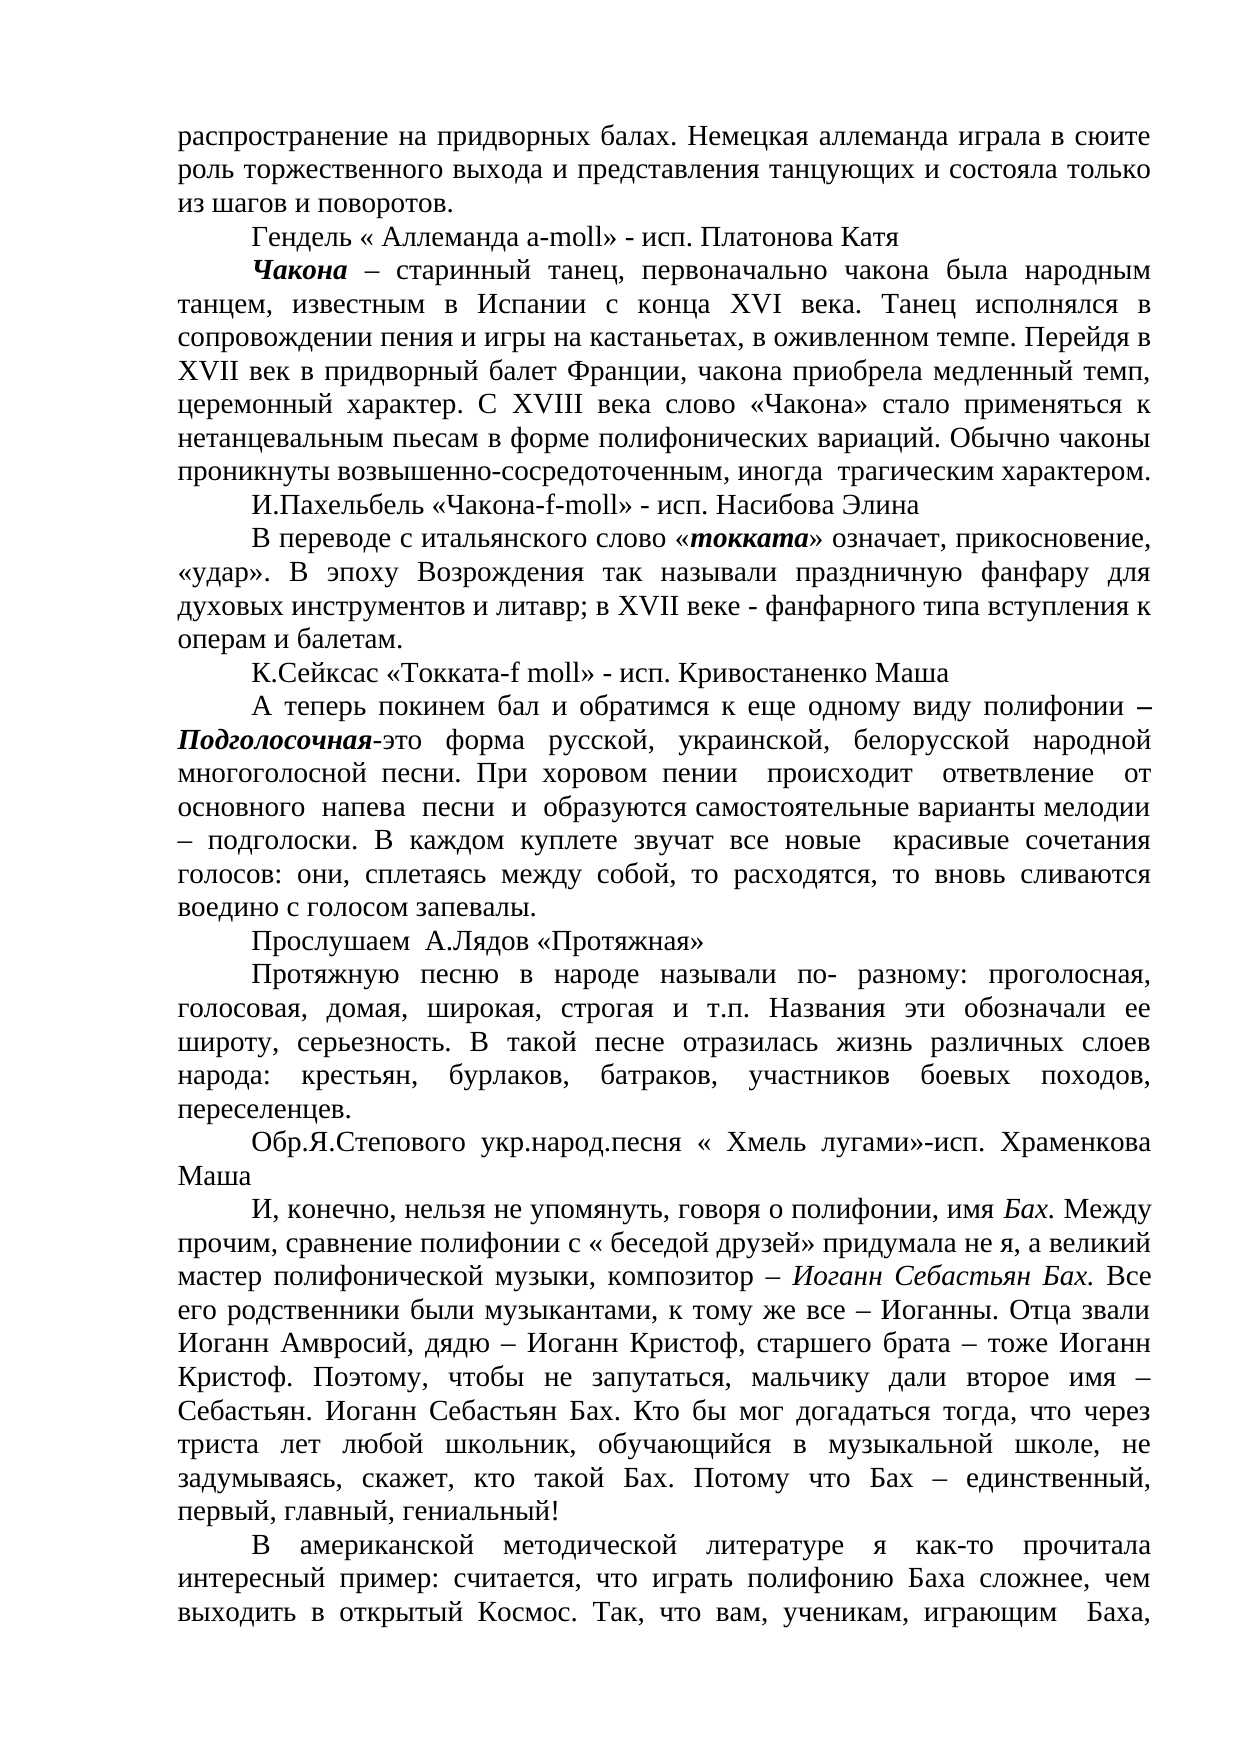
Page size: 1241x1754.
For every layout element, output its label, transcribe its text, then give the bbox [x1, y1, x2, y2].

text Прослушаем А.Лядов «Протяжная» [177, 923, 1152, 957]
text Обр.Я.Степового укр.народ.песня « Хмель лугами»-исп. Храменкова Маша [177, 1124, 1152, 1191]
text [177, 118, 1152, 219]
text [177, 1527, 1152, 1627]
text Гендель « Аллеманда a-moll» - исп. Платонова Катя [177, 219, 1152, 252]
text В переводе с итальянского слово «токката» означает, прикосновение, «удар». В эпоху Возрождения так называли праздничную фанфару для духовых инструментов и литавр; в XVII веке - фанфарного типа вступления к операм и балетам. [177, 521, 1152, 655]
text Протяжную песню в народе называли по- разному: проголосная, голосовая, домая, широкая, строгая и т.п. Названия эти обозначали ее широту, серьезность. В такой песне отразилась жизнь различных слоев народа: крестьян, бурлаков, батраков, участников боевых походов, переселенцев. [177, 957, 1152, 1124]
text К.Сейксас «Токката-f moll» - исп. Кривостаненко Маша [177, 655, 1152, 688]
text И.Пахельбель «Чакона-f-moll» - исп. Насибова Элина [177, 487, 1152, 521]
text И, конечно, нельзя не упомянуть, говоря о полифонии, имя Бах. Между прочим, сравнение полифонии с « беседой друзей» придумала не я, а великий мастер полифонической музыки, композитор – Иоганн Себастьян Бах. Все его родственники были музыкантами, к тому же все – Иоганны. Отца звали Иоганн Амвросий, дядю – Иоганн Кристоф, старшего брата – тоже Иоганн Кристоф. Поэтому, чтобы не запутаться, мальчику дали второе имя – Себастьян. Иоганн Себастьян Бах. Кто бы мог догадаться тогда, что через триста лет любой школьник, обучающийся в музыкальной школе, не задумываясь, скажет, кто такой Бах. Потому что Бах – единственный, первый, главный, гениальный! [177, 1191, 1152, 1527]
text А теперь покинем бал и обратимся к еще одному виду полифонии – Подголосочная-это форма русской, украинской, белорусской народной многоголосной песни. При хоровом пении происходит ответвление от основного напева песни и образуются самостоятельные варианты мелодии – подголоски. В каждом куплете звучат все новые красивые сочетания голосов: они, сплетаясь между собой, то расходятся, то вновь сливаются воедино с голосом запевалы. [177, 688, 1152, 923]
text Чакона – старинный танец, первоначально чакона была народным танцем, известным в Испании с конца XVI века. Танец исполнялся в сопровождении пения и игры на кастаньетах, в оживленном темпе. Перейдя в XVII век в придворный балет Франции, чакона приобрела медленный темп, церемонный характер. С XVIII века слово «Чакона» стало применяться к нетанцевальным пьесам в форме полифонических вариаций. Обычно чаконы проникнуты возвышенно-сосредоточенным, иногда трагическим характером. [177, 252, 1152, 487]
